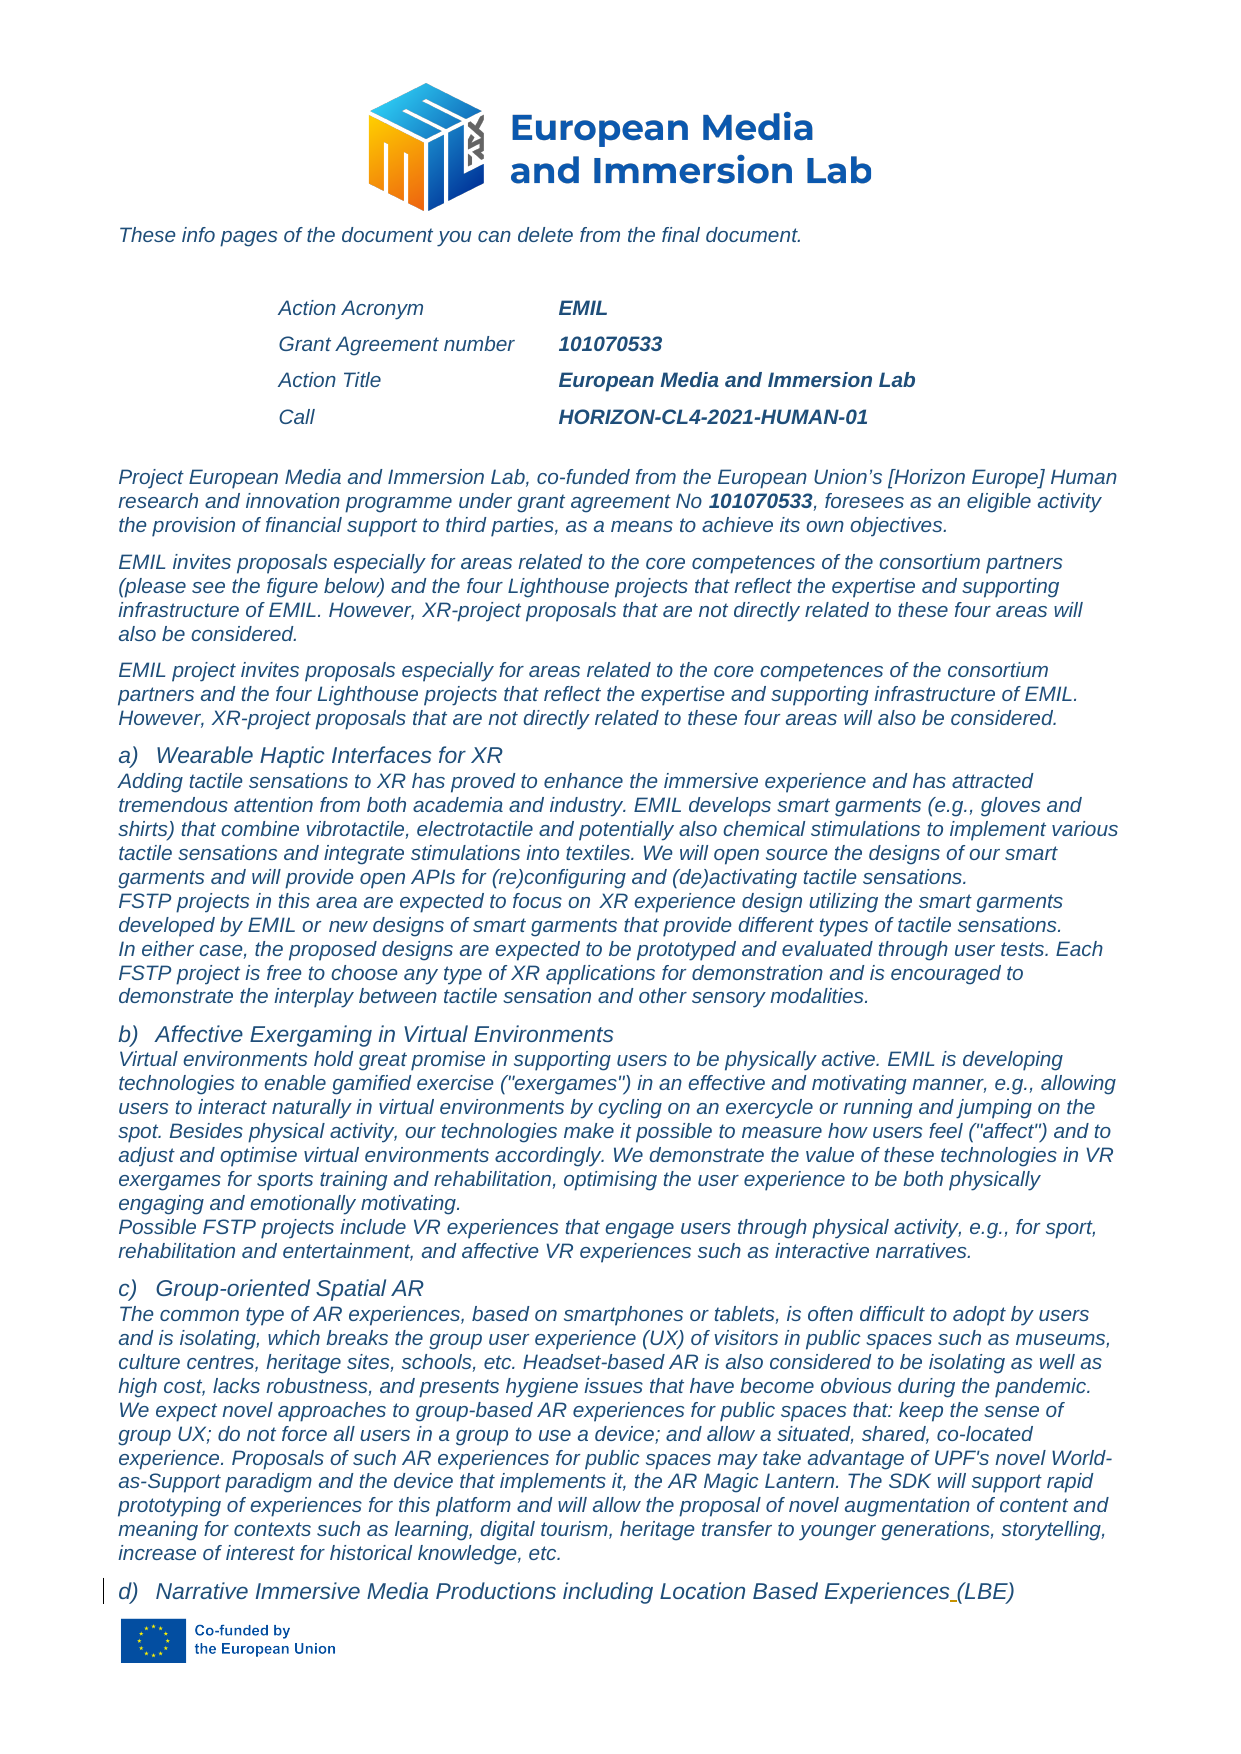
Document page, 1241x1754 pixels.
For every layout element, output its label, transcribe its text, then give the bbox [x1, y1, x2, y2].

table_cell HORIZON-CL4-2021-HUMAN-01 [552, 405, 996, 441]
table_cell Grant Agreement number [272, 332, 552, 368]
text Virtual environments hold great promise in supporting users to be physically active. EMIL is developing technologies to enable gamified exercise ("exergames") in an effective and motivating manner, e.g., allowing users to interact naturally in virtual environments by cycling on an exercycle or running and jumping on the spot. Besides physical activity, our technologies make it possible to measure how users feel ("affect") and to adjust and optimise virtual environments accordingly. We demonstrate the value of these technologies in VR exergames for sports training and rehabilitation, optimising the user experience to be both physically engaging and emotionally motivating. [118, 1047, 1122, 1215]
table_cell Call [272, 405, 552, 441]
table_cell 101070533 [552, 332, 996, 368]
text The common type of AR experiences, based on smartphones or tablets, is often difficult to adopt by users and is isolating, which breaks the group user experience (UX) of visitors in public spaces such as museums, culture centres, heritage sites, schools, etc. Headset-based AR is also considered to be isolating as well as high cost, lacks robustness, and presents hygiene issues that have become obvious during the pandemic. We expect novel approaches to group-based AR experiences for public spaces that: keep the sense of group UX; do not force all users in a group to use a device; and allow a situated, shared, co-located experience. Proposals of such AR experiences for public spaces may take advantage of UPF's novel World-as-Support paradigm and the device that implements it, the AR Magic Lantern. The SDK will support rapid prototyping of experiences for this platform and will allow the proposal of novel augmentation of content and meaning for contexts such as learning, digital tourism, heritage transfer to younger generations, storytelling, increase of interest for historical knowledge, etc. [118, 1302, 1122, 1565]
text These info pages of the document you can delete from the final document. [118, 222, 1122, 246]
text Project European Media and Immersion Lab, co-funded from the European Union’s [Horizon Europe] Human research and innovation programme under grant agreement No 101070533, foresees as an eligible activity the provision of financial support to third parties, as a means to achieve its own objectives. [118, 465, 1122, 537]
picture [368, 83, 872, 211]
text Narrative Immersive Media Productions including Location Based Experiences(LBE) [118, 1578, 1122, 1604]
text EMIL invites proposals especially for areas related to the core competences of the consortium partners (please see the figure below) and the four Lighthouse projects that reflect the expertise and supporting infrastructure of EMIL. However, XR-project proposals that are not directly related to these four areas will also be considered. [118, 549, 1122, 645]
table_header EMIL [552, 295, 996, 332]
text EMIL project invites proposals especially for areas related to the core competences of the consortium partners and the four Lighthouse projects that reflect the expertise and supporting infrastructure of EMIL. However, XR-project proposals that are not directly related to these four areas will also be considered. [118, 658, 1122, 730]
text FSTP projects in this area are expected to focus on XR experience design utilizing the smart garments developed by EMIL or new designs of smart garments that provide different types of tactile sensations. [118, 888, 1122, 936]
text Possible FSTP projects include VR experiences that engage users through physical activity, e.g., for sport, rehabilitation and entertainment, and affective VR experiences such as interactive narratives. [118, 1215, 1122, 1263]
text Adding tactile sensations to XR has proved to enhance the immersive experience and has attracted tremendous attention from both academia and industry. EMIL develops smart garments (e.g., gloves and shirts) that combine vibrotactile, electrotactile and potentially also chemical stimulations to implement various tactile sensations and integrate stimulations into textiles. We will open source the designs of our smart garments and will provide open APIs for (re)configuring and (de)activating tactile sensations. [118, 769, 1122, 888]
picture [118, 1616, 352, 1666]
text Wearable Haptic Interfaces for XR [118, 742, 1122, 769]
table_cell European Media and Immersion Lab [552, 368, 996, 405]
text Group-oriented Spatial AR [118, 1275, 1122, 1302]
table_cell Action Title [272, 368, 552, 405]
table_header Action Acronym [272, 295, 552, 332]
text Affective Exergaming in Virtual Environments [118, 1021, 1122, 1047]
text In either case, the proposed designs are expected to be prototyped and evaluated through user tests. Each FSTP project is free to choose any type of XR applications for demonstration and is encouraged to demonstrate the interplay between tactile sensation and other sensory modalities. [118, 936, 1122, 1008]
